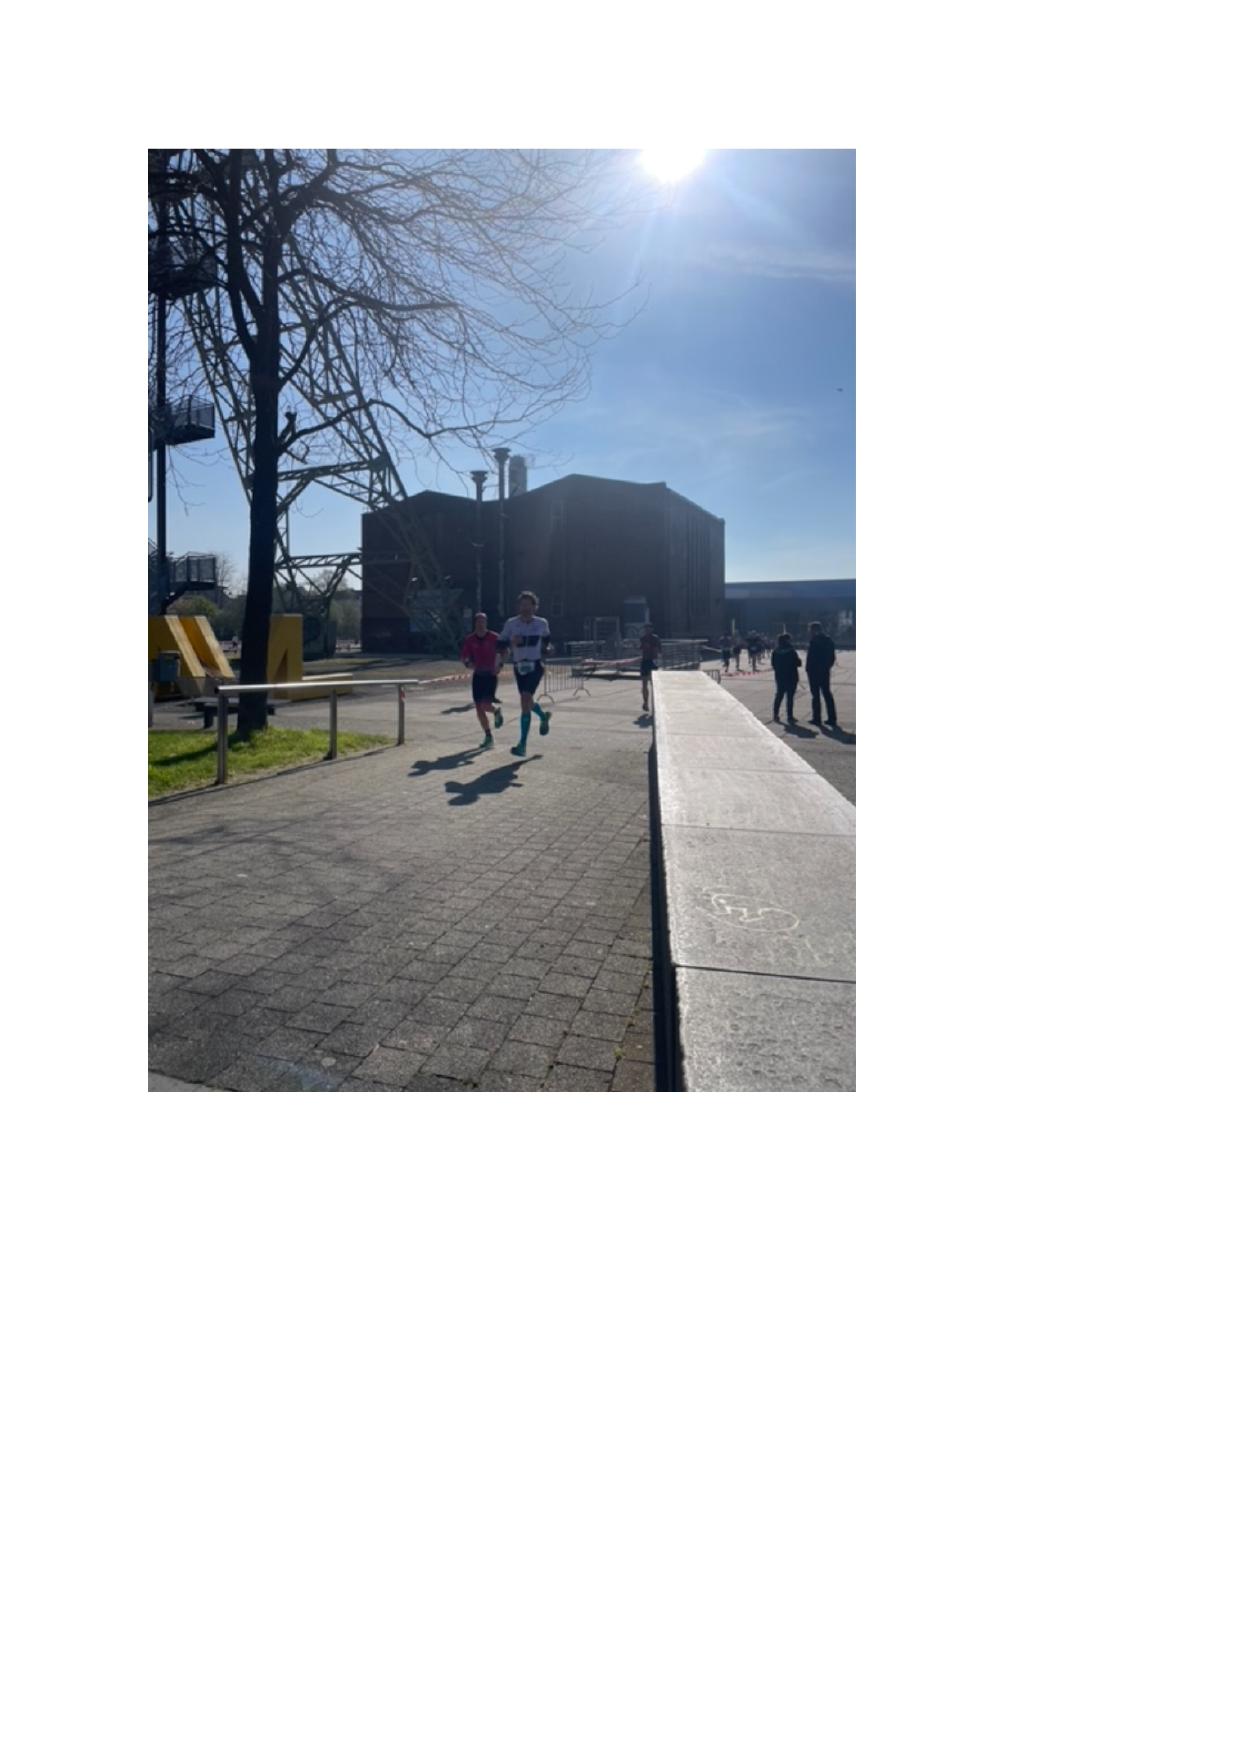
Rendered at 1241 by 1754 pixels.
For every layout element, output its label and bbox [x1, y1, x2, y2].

picture [148, 150, 856, 1092]
